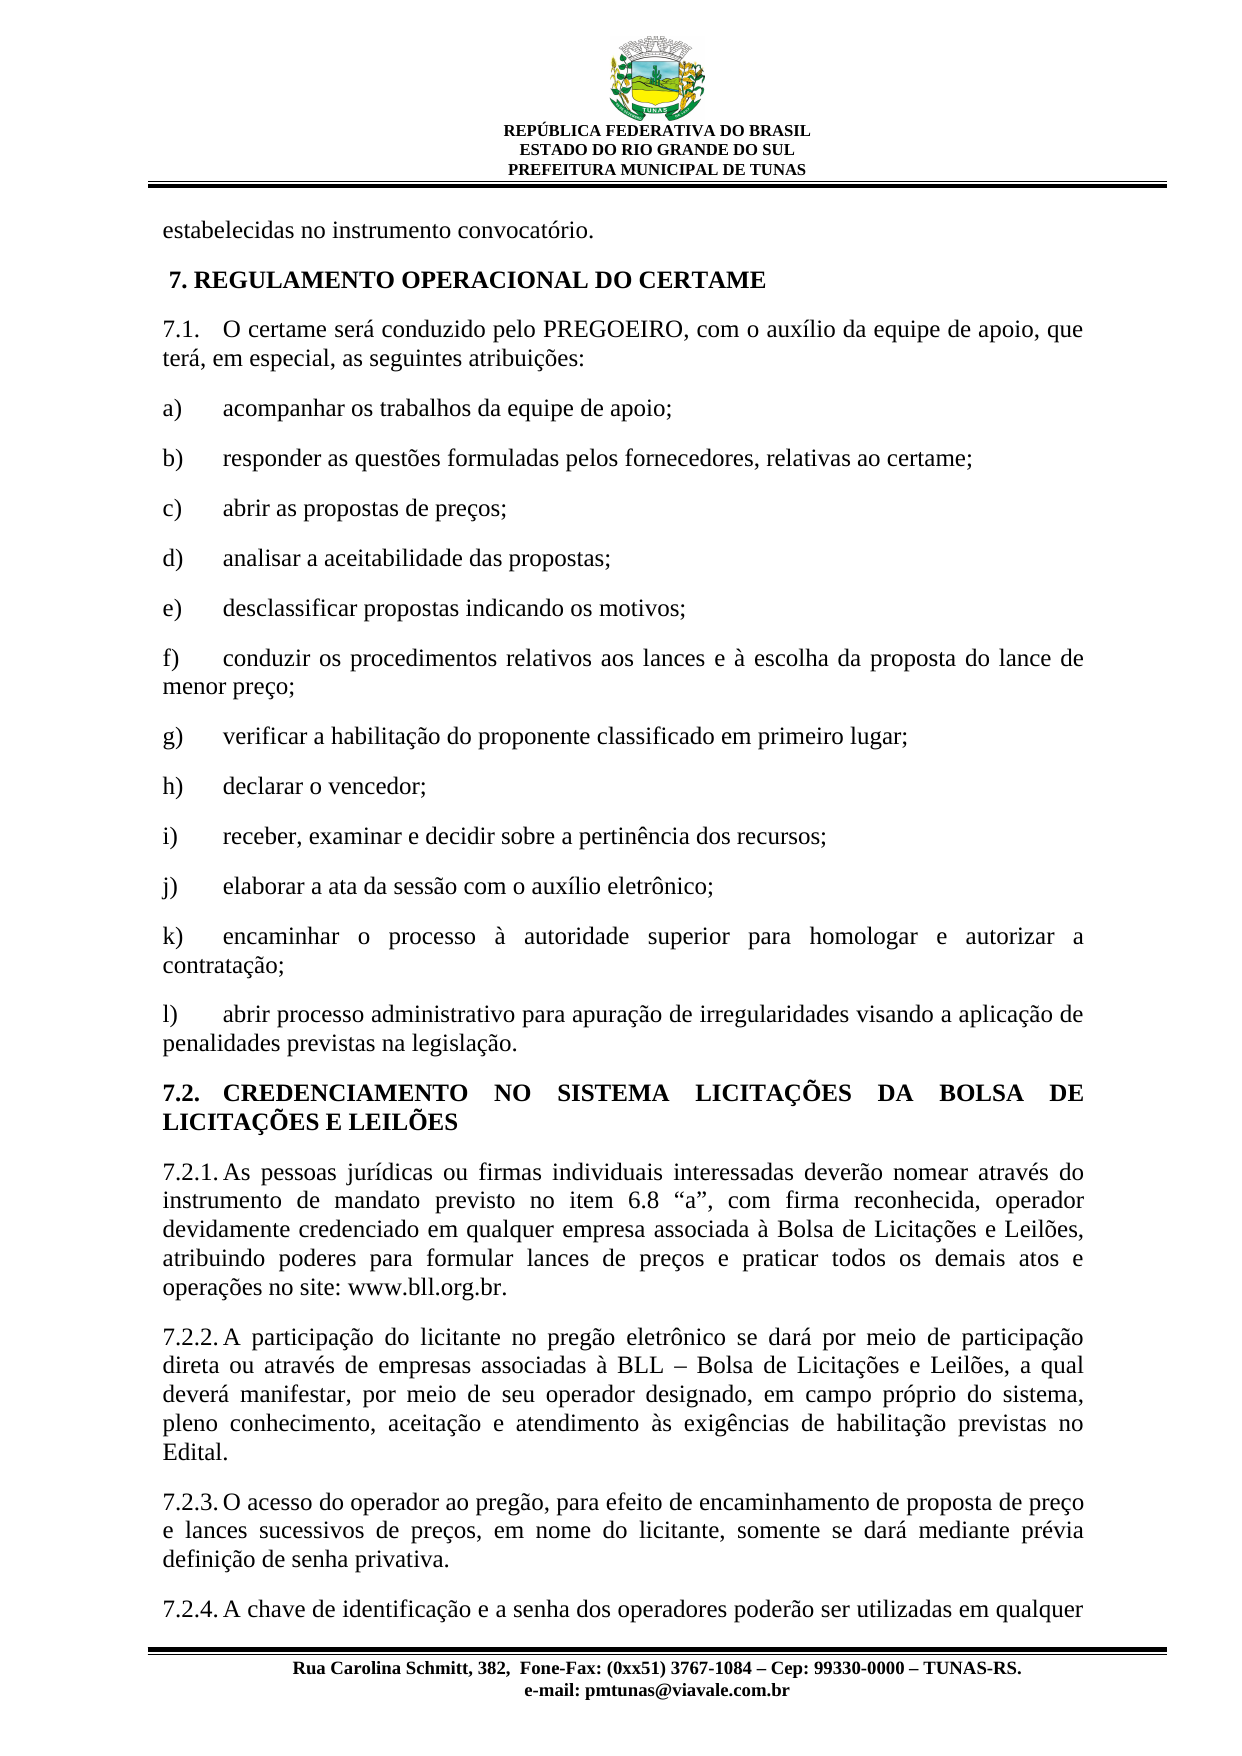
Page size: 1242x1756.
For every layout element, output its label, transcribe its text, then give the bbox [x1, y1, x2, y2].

text 7.1. O certame será conduzido pelo PREGOEIRO, com o auxílio da equipe de apoio, que terá, em especial, as seguintes atribuições: [162, 314, 1085, 372]
text 7.2.2. A participação do licitante no pregão eletrônico se dará por meio de participação direta ou através de empresas associadas à BLL – Bolsa de Licitações e Leilões, a qual deverá manifestar, por meio de seu operador designado, em campo próprio do sistema, pleno conhecimento, aceitação e atendimento às exigências de habilitação previstas no Edital. [162, 1322, 1085, 1466]
text k) encaminhar o processo à autoridade superior para homologar e autorizar a contratação; [162, 921, 1085, 978]
text h) declarar o vencedor; [162, 771, 1085, 800]
text f) conduzir os procedimentos relativos aos lances e à escolha da proposta do lance de menor preço; [162, 643, 1085, 700]
text e) desclassificar propostas indicando os motivos; [162, 593, 1085, 622]
text i) receber, examinar e decidir sobre a pertinência dos recursos; [162, 821, 1085, 850]
text j) elaborar a ata da sessão com o auxílio eletrônico; [162, 871, 1085, 900]
text d) analisar a aceitabilidade das propostas; [162, 543, 1085, 572]
text a) acompanhar os trabalhos da equipe de apoio; [162, 393, 1085, 422]
text 7. REGULAMENTO OPERACIONAL DO CERTAME [162, 265, 1085, 293]
text l) abrir processo administrativo para apuração de irregularidades visando a aplicação de penalidades previstas na legislação. [162, 999, 1085, 1057]
text 7.2. CREDENCIAMENTO NO SISTEMA LICITAÇÕES DA BOLSA DE LICITAÇÕES E LEILÕES [162, 1078, 1085, 1136]
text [162, 215, 1085, 243]
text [162, 1594, 1085, 1623]
text 7.2.1. As pessoas jurídicas ou firmas individuais interessadas deverão nomear através do instrumento de mandato previsto no item 6.8 “a”, com firma reconhecida, operador devidamente credenciado em qualquer empresa associada à Bolsa de Licitações e Leilões, atribuindo poderes para formular lances de preços e praticar todos os demais atos e operações no site: www.bll.org.br. [162, 1157, 1085, 1301]
picture [609, 36, 705, 121]
text 7.2.3. O acesso do operador ao pregão, para efeito de encaminhamento de proposta de preço e lances sucessivos de preços, em nome do licitante, somente se dará mediante prévia definição de senha privativa. [162, 1487, 1085, 1573]
text b) responder as questões formuladas pelos fornecedores, relativas ao certame; [162, 443, 1085, 472]
text c) abrir as propostas de preços; [162, 493, 1085, 522]
text g) verificar a habilitação do proponente classificado em primeiro lugar; [162, 721, 1085, 750]
